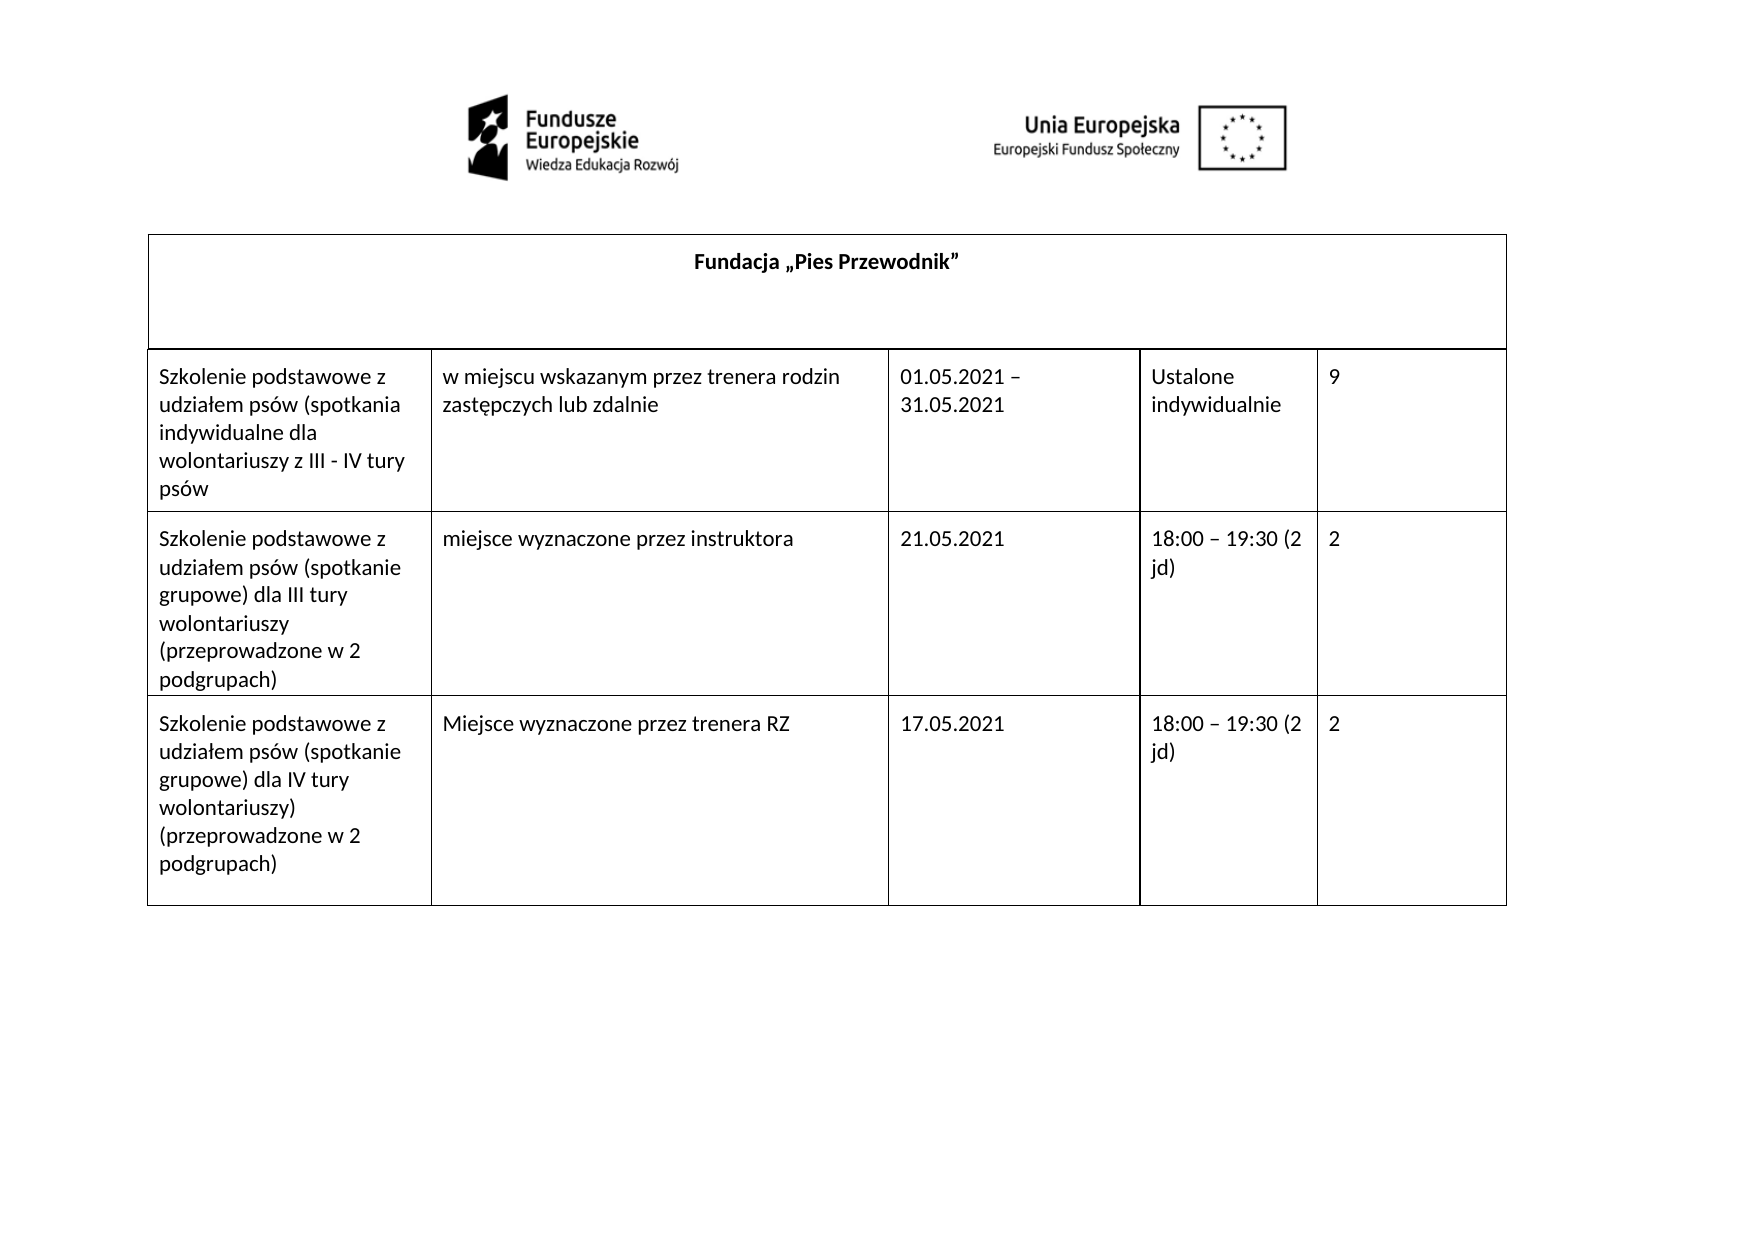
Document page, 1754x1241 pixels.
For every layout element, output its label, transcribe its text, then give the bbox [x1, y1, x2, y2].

table_header Ustalone indywidualnie [1141, 350, 1317, 511]
table_header Szkolenie podstawowe z udziałem psów (spotkania indywidualne dla wolontariuszy z III - IV tury psów [148, 350, 431, 511]
table_cell 21.05.2021 [889, 512, 1139, 695]
table_cell 2 [1318, 696, 1506, 905]
table_cell Fundacja „Pies Przewodnik” [149, 235, 1506, 348]
table_cell 18:00 – 19:30 (2 jd) [1141, 696, 1317, 905]
table_cell Miejsce wyznaczone przez trenera RZ [432, 696, 888, 905]
table_cell miejsce wyznaczone przez instruktora [432, 512, 888, 695]
table_cell 2 [1318, 512, 1506, 695]
table_header 9 [1318, 350, 1506, 511]
table_cell 17.05.2021 [889, 696, 1139, 905]
table_cell Szkolenie podstawowe z udziałem psów (spotkanie grupowe) dla IV tury wolontariuszy) (przeprowadzone w 2 podgrupach) [148, 696, 431, 905]
table_header 01.05.2021 – 31.05.2021 [889, 350, 1139, 511]
picture [449, 73, 1305, 206]
table_header w miejscu wskazanym przez trenera rodzin zastępczych lub zdalnie [432, 350, 888, 511]
table_cell 18:00 – 19:30 (2 jd) [1141, 512, 1317, 695]
table_cell Szkolenie podstawowe z udziałem psów (spotkanie grupowe) dla III tury wolontariuszy (przeprowadzone w 2 podgrupach) [148, 512, 431, 695]
